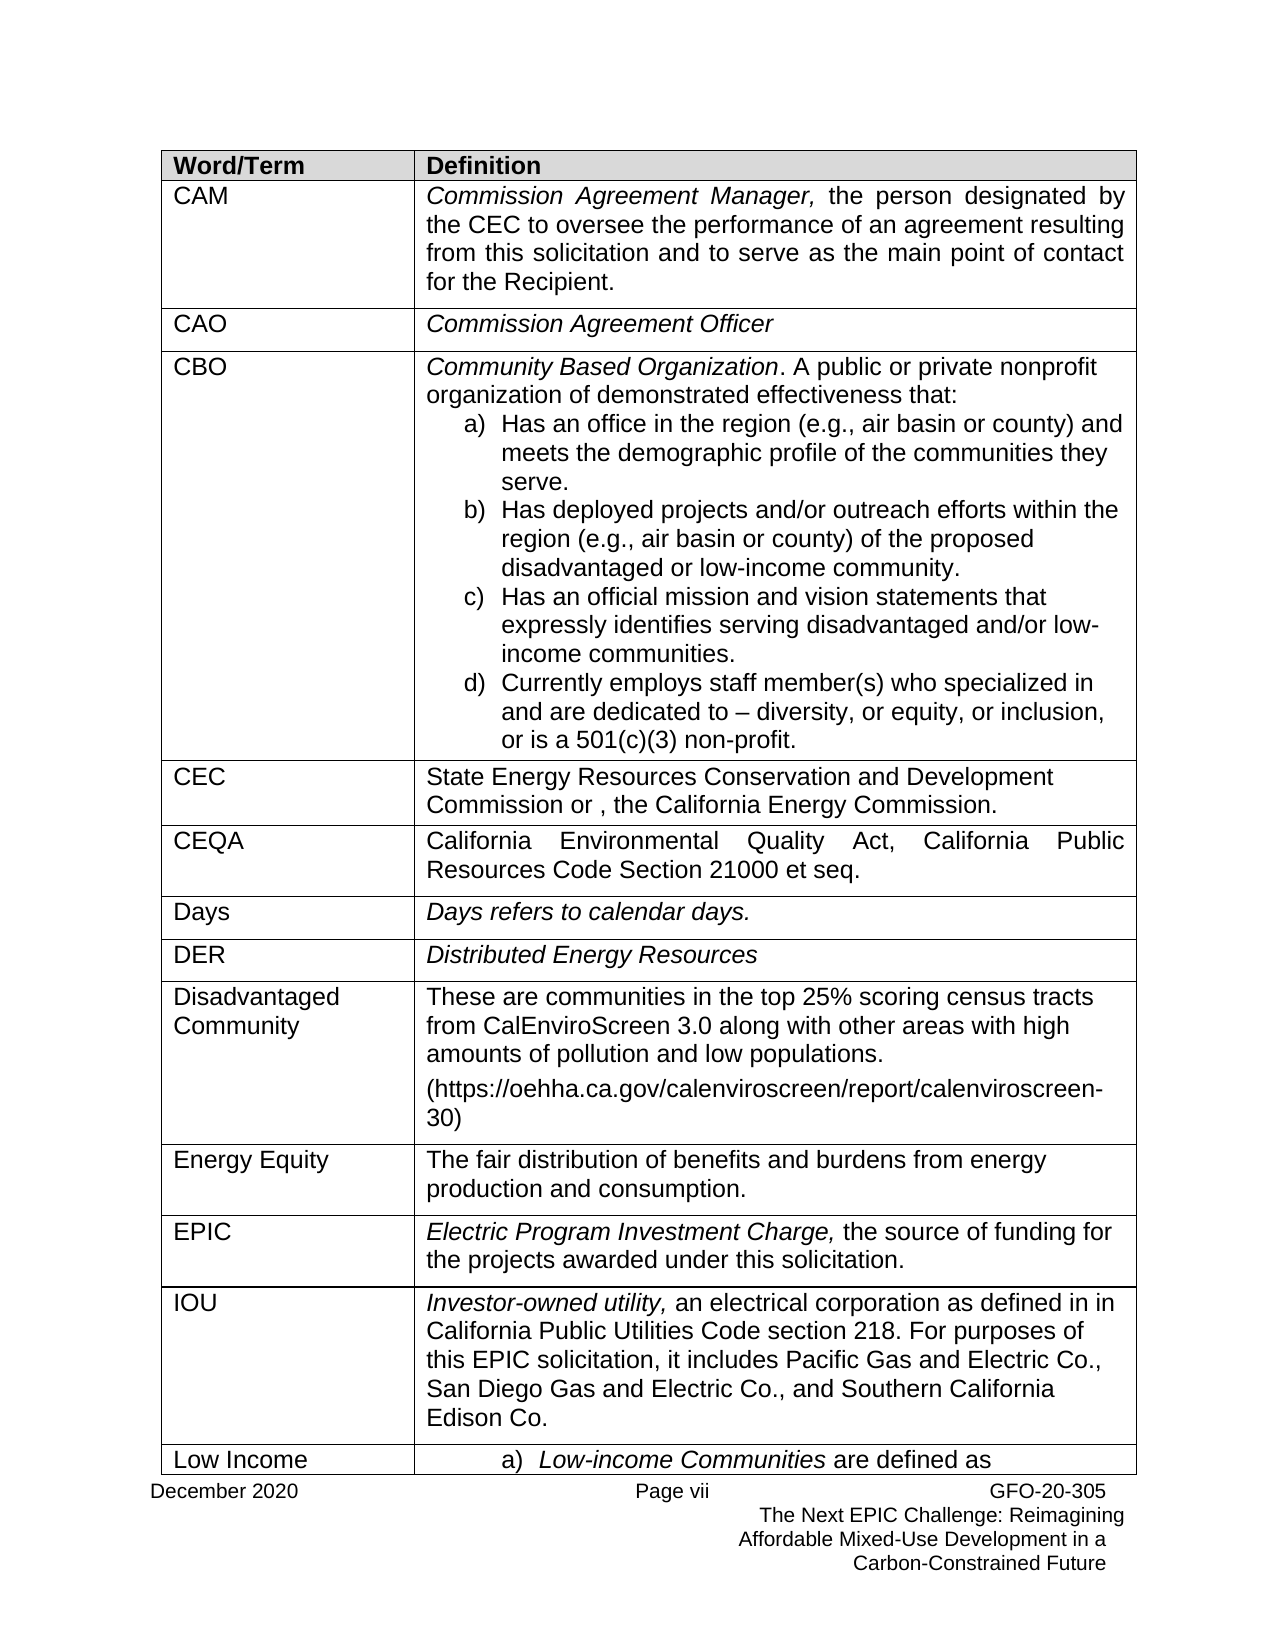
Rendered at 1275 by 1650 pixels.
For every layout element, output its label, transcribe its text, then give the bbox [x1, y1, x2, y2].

table_cell CAO [162, 309, 414, 351]
table_header Word/Term [162, 151, 414, 180]
table_cell CEC [162, 761, 414, 825]
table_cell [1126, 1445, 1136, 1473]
table_cell Commission Agreement Manager, the person designated by the CEC to oversee the performance of an agreement resulting from this solicitation and to serve as the main point of contact for the Recipient. [415, 181, 1136, 308]
table_cell These are communities in the top 25% scoring census tracts from CalEnviroScreen 3.0 along with other areas with high amounts of pollution and low populations. (https://oehha.ca.gov/calenviroscreen/report/calenviroscreen-30) [415, 982, 1136, 1144]
table_cell CAM [162, 181, 414, 308]
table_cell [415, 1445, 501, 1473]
table_cell DER [162, 940, 414, 981]
table_cell Days [162, 897, 414, 938]
table_cell Community Based Organization. A public or private nonprofit organization of demonstrated effectiveness that: Has an office in the region (e.g., air basin or county) and meets the demographic profile of the communities they serve. Has deployed projects and/or outreach efforts within the region (e.g., air basin or county) of the proposed disadvantaged or low-income community. Has an official mission and vision statements that expressly identifies serving disadvantaged and/or low-income communities. Currently employs staff member(s) who specialized in and are dedicated to – diversity, or equity, or inclusion, or is a 501(c)(3) non-profit. [415, 352, 1136, 760]
table_cell IOU [162, 1288, 414, 1444]
table_cell Low Income Community [162, 1445, 414, 1473]
table_cell Investor-owned utility, an electrical corporation as defined in in California Public Utilities Code section 218. For purposes of this EPIC solicitation, it includes Pacific Gas and Electric Co., San Diego Gas and Electric Co., and Southern California Edison Co. [415, 1288, 1136, 1444]
table_cell CBO [162, 352, 414, 760]
table_cell Days refers to calendar days. [415, 897, 1136, 938]
table_cell The fair distribution of benefits and burdens from energy production and consumption. [415, 1145, 1136, 1215]
table_cell CEQA [162, 826, 414, 896]
table_cell Energy Equity [162, 1145, 414, 1215]
table_cell EPIC [162, 1216, 414, 1286]
table_cell Disadvantaged Community [162, 982, 414, 1144]
table_cell California Environmental Quality Act, California Public Resources Code Section 21000 et seq. [415, 826, 1136, 896]
table_cell State Energy Resources Conservation and Development Commission or , the California Energy Commission. [415, 761, 1136, 825]
table_cell Commission Agreement Officer [415, 309, 1136, 351]
table_cell Electric Program Investment Charge, the source of funding for the projects awarded under this solicitation. [415, 1216, 1136, 1286]
table_header Definition [415, 151, 1136, 180]
table_cell Distributed Energy Resources [415, 940, 1136, 981]
